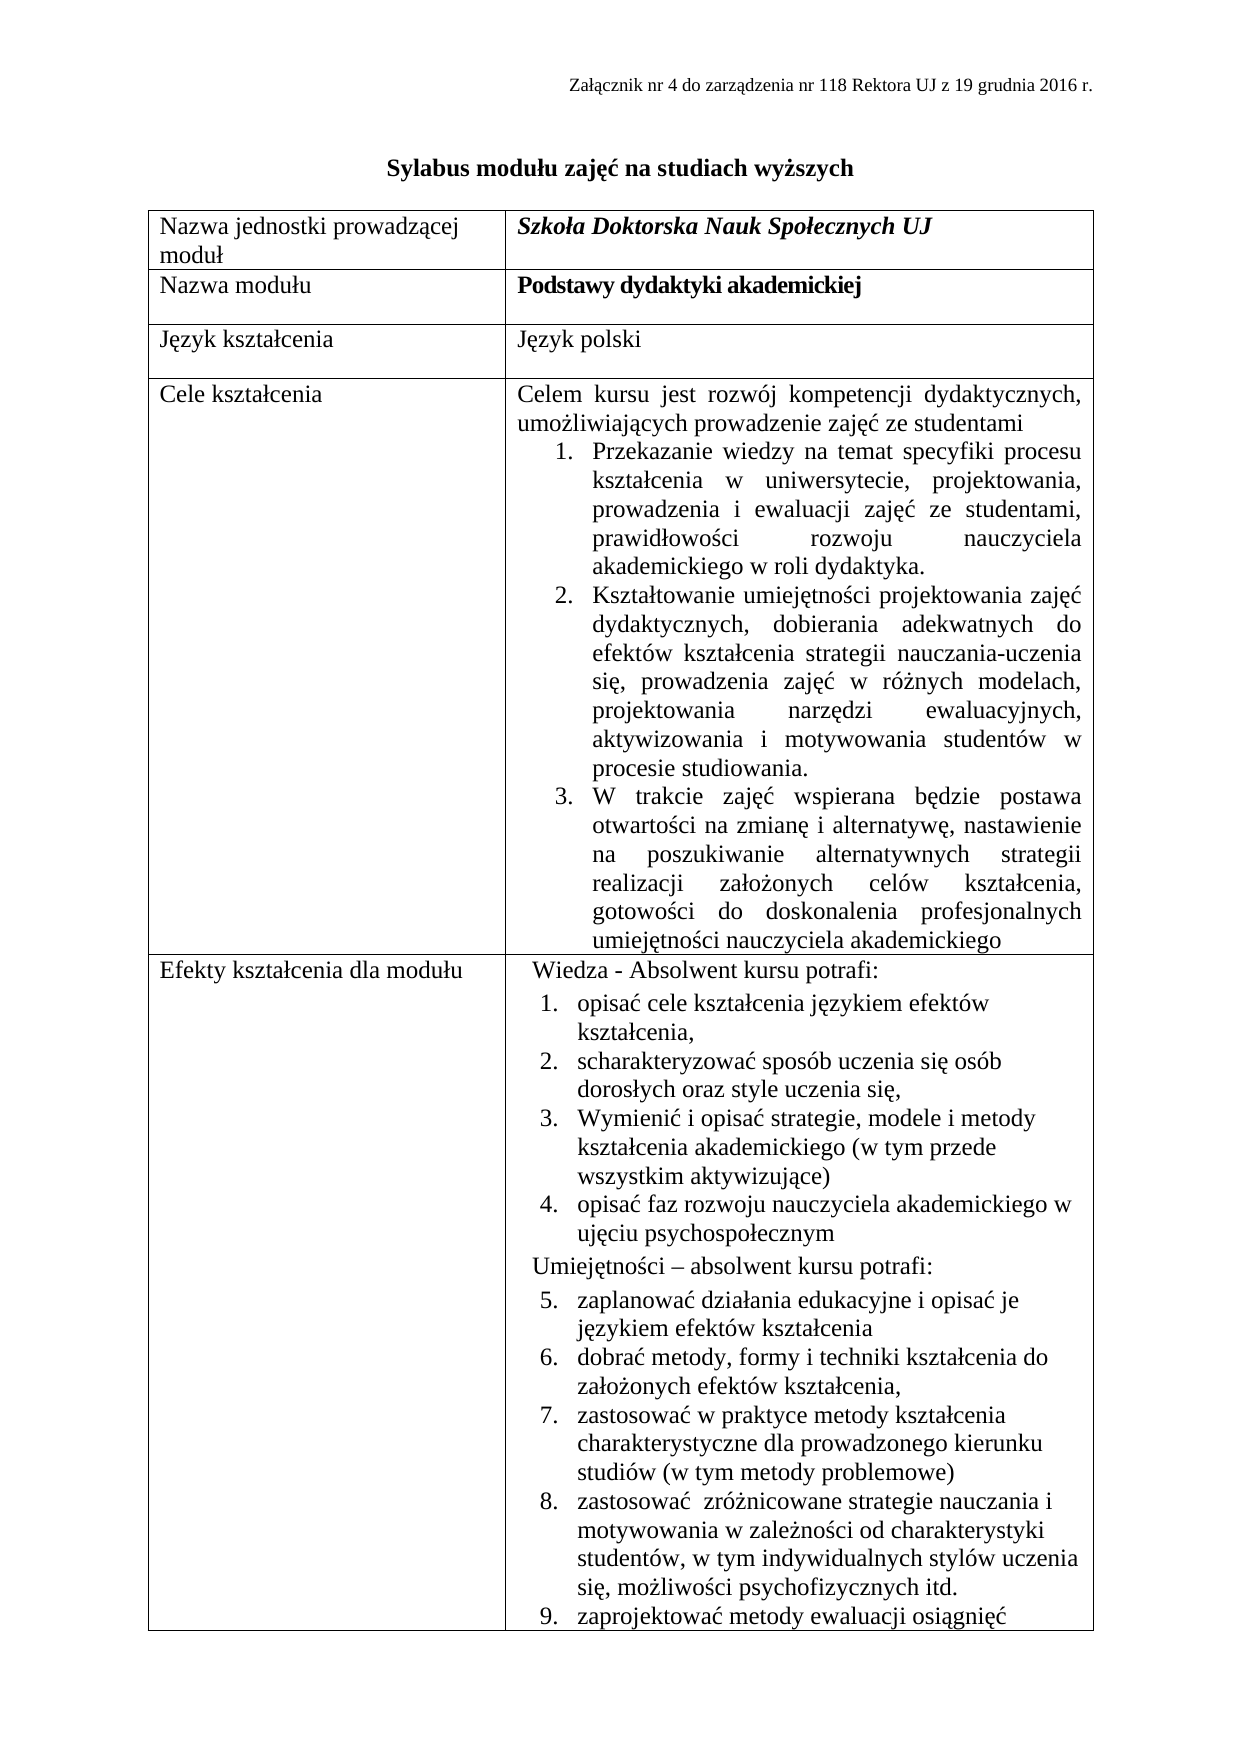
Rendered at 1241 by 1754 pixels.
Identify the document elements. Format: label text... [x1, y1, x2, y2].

table_cell Cele kształcenia [149, 379, 505, 954]
text Załącznik nr 4 do zarządzenia nr 118 Rektora UJ z 19 grudnia 2016 r. [148, 74, 1093, 95]
table_cell Podstawy dydaktyki akademickiej [506, 270, 1093, 323]
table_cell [506, 955, 1093, 1630]
table_cell Język polski [506, 325, 1093, 378]
table_header Szkoła Doktorska Nauk Społecznych UJ [506, 211, 1093, 269]
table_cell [149, 955, 505, 1630]
text Sylabus modułu zajęć na studiach wyższych [148, 153, 1093, 182]
table_cell Nazwa modułu [149, 270, 505, 323]
table_header Nazwa jednostki prowadzącej moduł [149, 211, 505, 269]
table_cell Celem kursu jest rozwój kompetencji dydaktycznych, umożliwiających prowadzenie zajęć ze studentami Przekazanie wiedzy na temat specyfiki procesu kształcenia w uniwersytecie, projektowania, prowadzenia i ewaluacji zajęć ze studentami, prawidłowości rozwoju nauczyciela akademickiego w roli dydaktyka. Kształtowanie umiejętności projektowania zajęć dydaktycznych, dobierania adekwatnych do efektów kształcenia strategii nauczania-uczenia się, prowadzenia zajęć w różnych modelach, projektowania narzędzi ewaluacyjnych, aktywizowania i motywowania studentów w procesie studiowania. W trakcie zajęć wspierana będzie postawa otwartości na zmianę i alternatywę, nastawienie na poszukiwanie alternatywnych strategii realizacji założonych celów kształcenia, gotowości do doskonalenia profesjonalnych umiejętności nauczyciela akademickiego [506, 379, 1093, 954]
table_cell Język kształcenia [149, 325, 505, 378]
